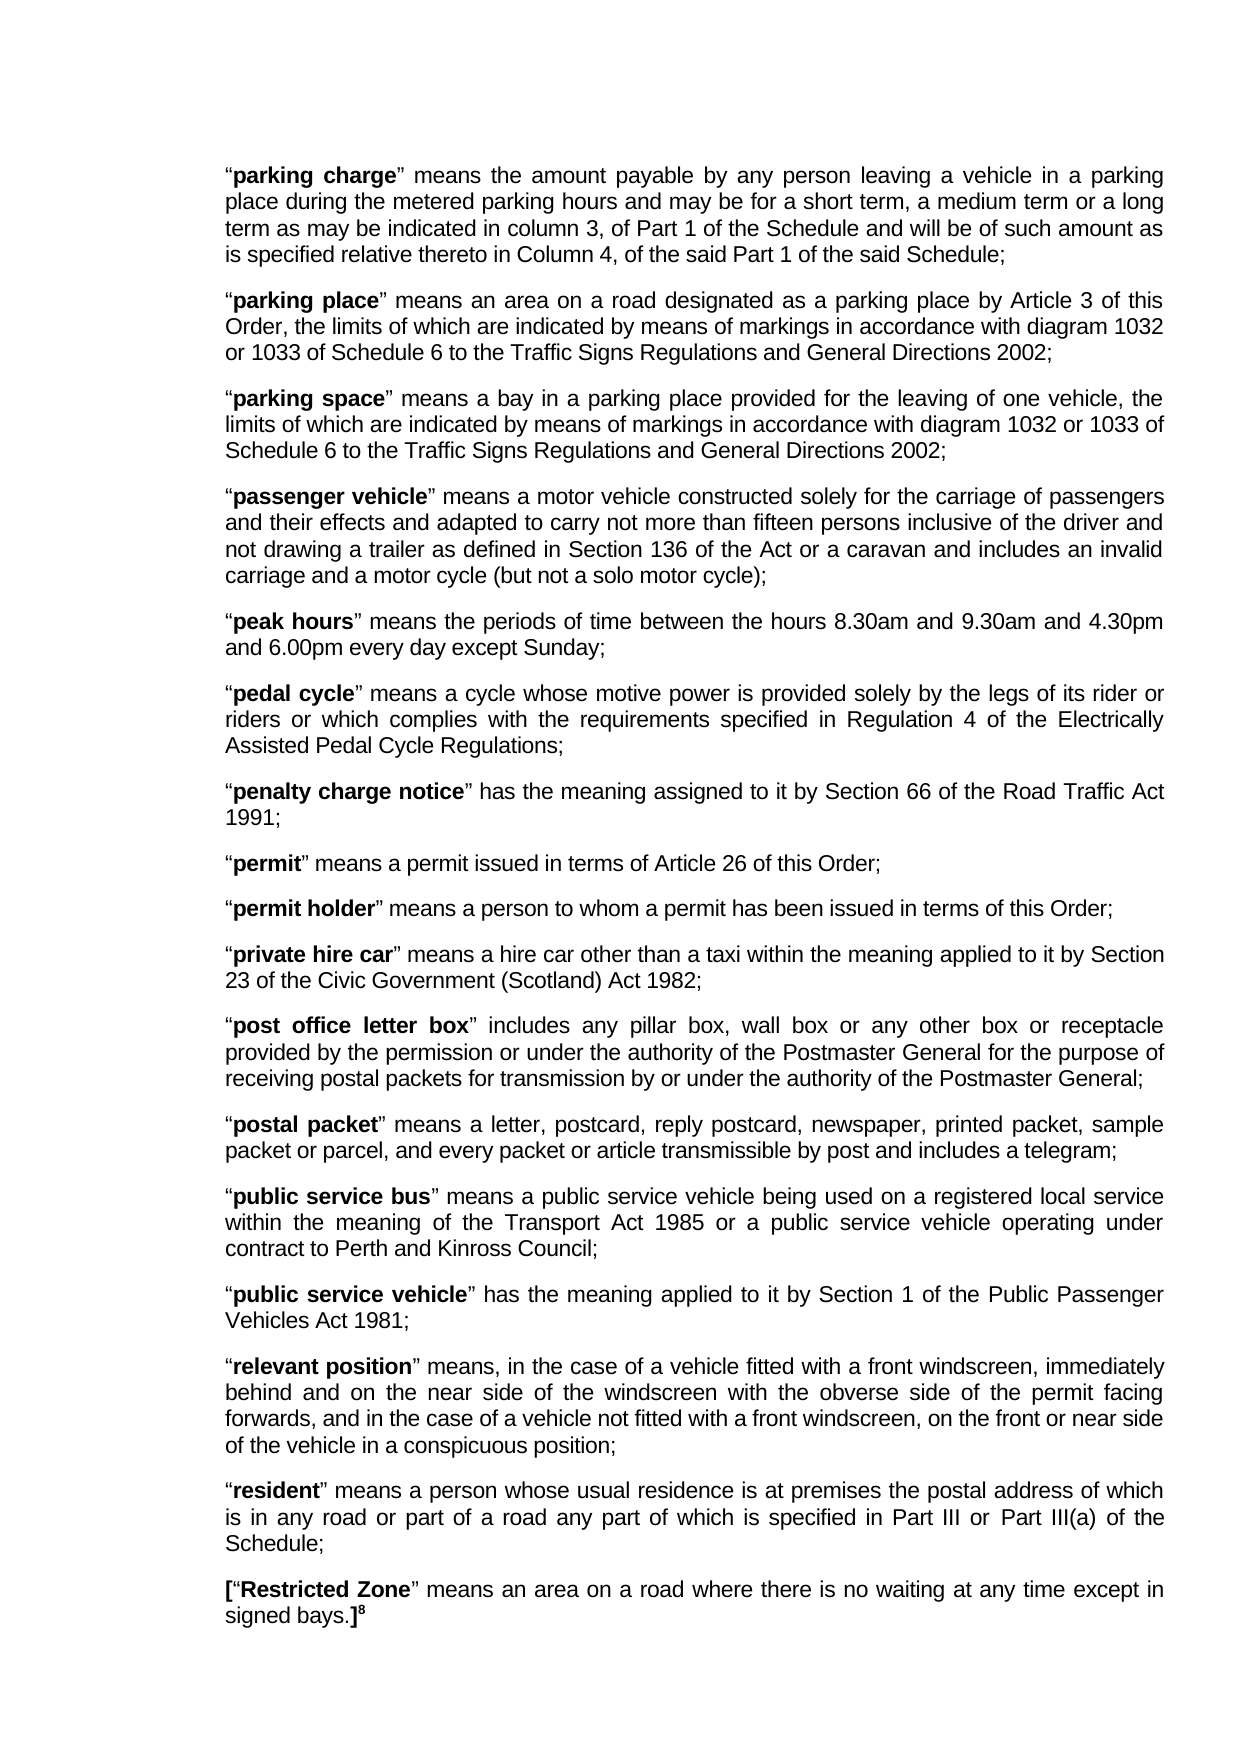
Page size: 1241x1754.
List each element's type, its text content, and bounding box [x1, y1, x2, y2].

text “post office letter box” includes any pillar box, wall box or any other box or receptacle provided by the permission or under the authority of the Postmaster General for the purpose of receiving postal packets for transmission by or under the authority of the Postmaster General; [225, 1012, 1165, 1092]
text “permit holder” means a person to whom a permit has been issued in terms of this Order; [225, 895, 1165, 921]
text “parking charge” means the amount payable by any person leaving a vehicle in a parking place during the metered parking hours and may be for a short term, a medium term or a long term as may be indicated in column 3, of Part 1 of the Schedule and will be of such amount as is specified relative thereto in Column 4, of the said Part 1 of the said Schedule; [225, 162, 1165, 267]
text “postal packet” means a letter, postcard, reply postcard, newspaper, printed packet, sample packet or parcel, and every packet or article transmissible by post and includes a telegram; [225, 1111, 1165, 1163]
text “parking place” means an area on a road designated as a parking place by Article 3 of this Order, the limits of which are indicated by means of markings in accordance with diagram 1032 or 1033 of Schedule 6 to the Traffic Signs Regulations and General Directions 2002; [225, 287, 1165, 366]
text “relevant position” means, in the case of a vehicle fitted with a front windscreen, immediately behind and on the near side of the windscreen with the obverse side of the permit facing forwards, and in the case of a vehicle not fitted with a front windscreen, on the front or near side of the vehicle in a conspicuous position; [225, 1353, 1165, 1458]
text “penalty charge notice” has the meaning assigned to it by Section 66 of the Road Traffic Act 1991; [225, 778, 1165, 830]
text “public service vehicle” has the meaning applied to it by Section 1 of the Public Passenger Vehicles Act 1981; [225, 1281, 1165, 1333]
text “peak hours” means the periods of time between the hours 8.30am and 9.30am and 4.30pm and 6.00pm every day except Sunday; [225, 608, 1165, 660]
text [“Restricted Zone” means an area on a road where there is no waiting at any time except in signed bays.]8 [225, 1576, 1165, 1628]
text “public service bus” means a public service vehicle being used on a registered local service within the meaning of the Transport Act 1985 or a public service vehicle operating under contract to Perth and Kinross Council; [225, 1183, 1165, 1262]
text “pedal cycle” means a cycle whose motive power is provided solely by the legs of its rider or riders or which complies with the requirements specified in Regulation 4 of the Electrically Assisted Pedal Cycle Regulations; [225, 679, 1165, 758]
text “private hire car” means a hire car other than a taxi within the meaning applied to it by Section 23 of the Civic Government (Scotland) Act 1982; [225, 941, 1165, 993]
text “permit” means a permit issued in terms of Article 26 of this Order; [225, 849, 1165, 876]
text “passenger vehicle” means a motor vehicle constructed solely for the carriage of passengers and their effects and adapted to carry not more than fifteen persons inclusive of the driver and not drawing a trailer as defined in Section 136 of the Act or a caravan and includes an invalid carriage and a motor cycle (but not a solo motor cycle); [225, 483, 1165, 588]
text “parking space” means a bay in a parking place provided for the leaving of one vehicle, the limits of which are indicated by means of markings in accordance with diagram 1032 or 1033 of Schedule 6 to the Traffic Signs Regulations and General Directions 2002; [225, 385, 1165, 464]
text “resident” means a person whose usual residence is at premises the postal address of which is in any road or part of a road any part of which is specified in Part III or Part III(a) of the Schedule; [225, 1477, 1165, 1556]
